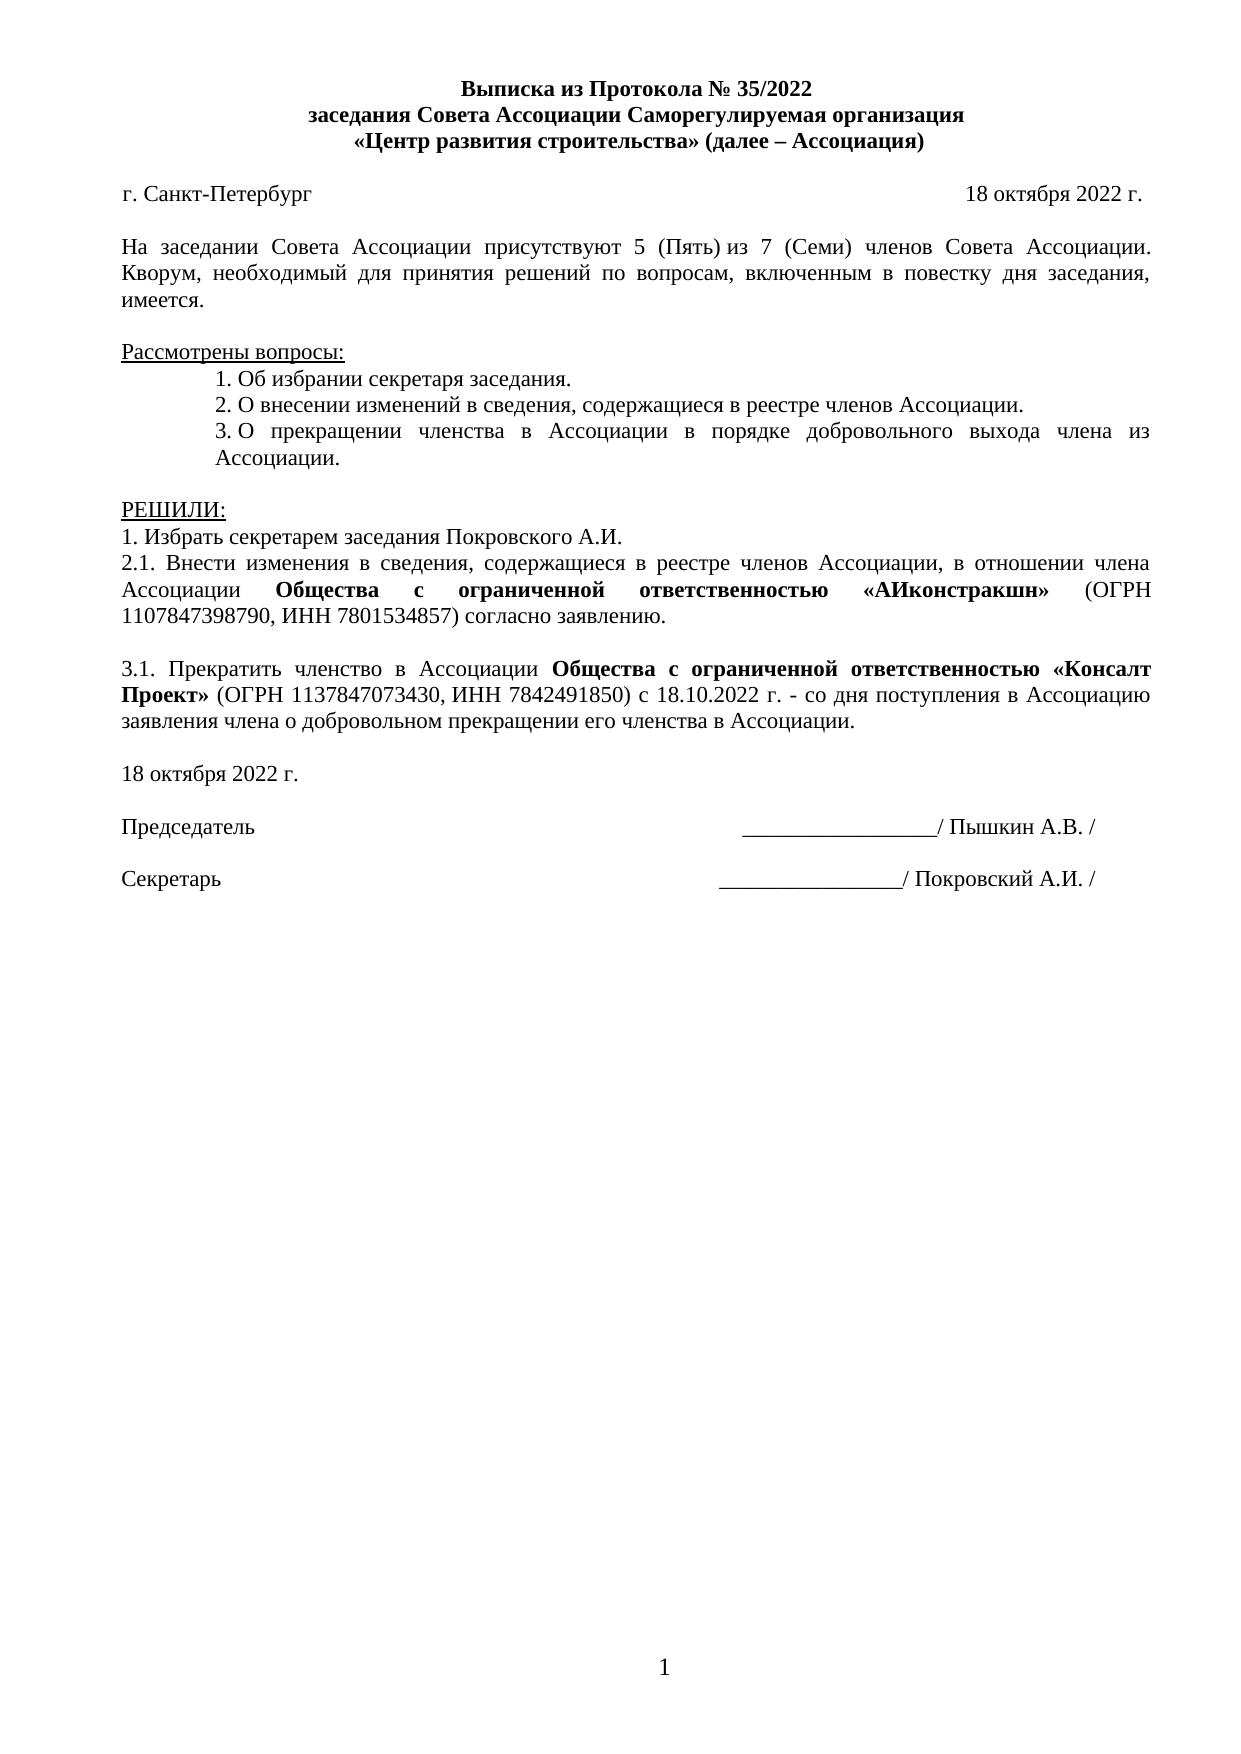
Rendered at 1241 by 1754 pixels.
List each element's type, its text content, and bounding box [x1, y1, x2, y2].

text «Центр развития строительства» (далее – Ассоциация) [121, 128, 1152, 154]
text 1. Об избрании секретаря заседания. [215, 365, 1152, 391]
text заседания Совета Ассоциации Саморегулируемая организация [121, 101, 1152, 128]
text 3. О прекращении членства в Ассоциации в порядке добровольного выхода члена из Ассоциации. [215, 417, 1152, 470]
table_header 18 октября 2022 г. [633, 180, 1154, 207]
text 18 октября 2022 г. [121, 760, 1152, 786]
text 2. О внесении изменений в сведения, содержащиеся в реестре членов Ассоциации. [215, 391, 1152, 417]
text 2.1. Внести изменения в сведения, содержащиеся в реестре членов Ассоциации, в отношении члена Ассоциации Общества с ограниченной ответственностью «АИконстракшн» (ОГРН 1107847398790, ИНН 7801534857) согласно заявлению. [121, 549, 1152, 628]
text 3.1. Прекратить членство в Ассоциации Общества с ограниченной ответственностью «Консалт Проект» (ОГРН 1137847073430, ИНН 7842491850) с 18.10.2022 г. - со дня поступления в Ассоциацию заявления члена о добровольном прекращении его членства в Ассоциации. [121, 655, 1152, 734]
text РЕШИЛИ: [121, 497, 1152, 523]
text Рассмотрены вопросы: [121, 338, 1152, 365]
text 1. Избрать секретарем заседания Покровского А.И. [121, 523, 1152, 549]
table_header Председатель Секретарь [110, 813, 308, 892]
text На заседании Совета Ассоциации присутствуют 5 (Пять) из 7 (Семи) членов Совета Ассоциации. Кворум, необходимый для принятия решений по вопросам, включенным в повестку дня заседания, имеется. [121, 233, 1152, 312]
text Выписка из Протокола № 35/2022 [121, 75, 1152, 101]
table_header _________________/ Пышкин А.В. / ________________/ Покровский А.И. / [309, 813, 1107, 892]
table_header г. Санкт-Петербург [111, 180, 632, 207]
